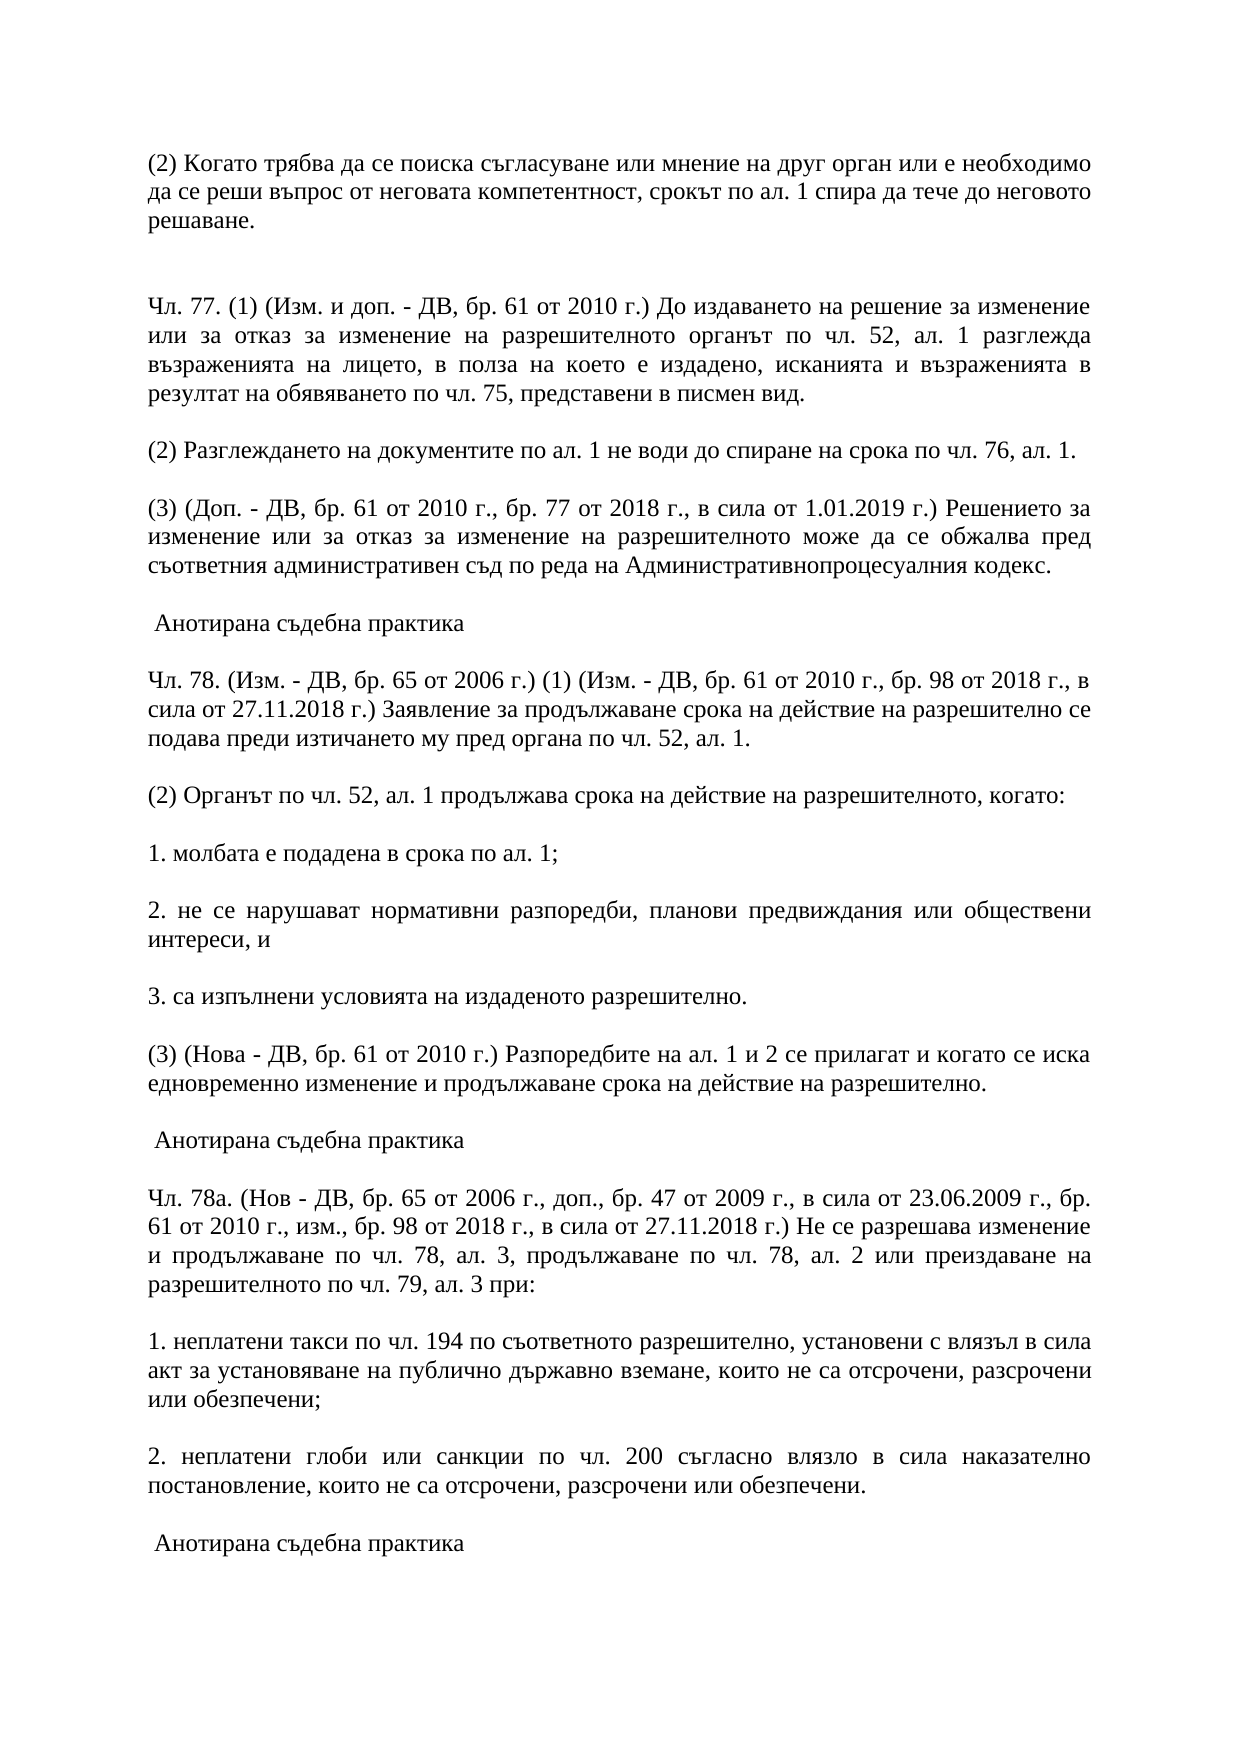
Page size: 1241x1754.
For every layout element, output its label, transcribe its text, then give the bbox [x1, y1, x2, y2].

text (2) Разглеждането на документите по ал. 1 не води до спиране на срока по чл. 76, ал. 1. [148, 435, 1093, 464]
text 2. не се нарушават нормативни разпоредби, планови предвиждания или обществени интереси, и [148, 895, 1093, 953]
text (3) (Нова - ДВ, бр. 61 от 2010 г.) Разпоредбите на ал. 1 и 2 се прилагат и когато се иска едновременно изменение и продължаване срока на действие на разрешително. [148, 1039, 1093, 1096]
text Чл. 77. (1) (Изм. и доп. - ДВ, бр. 61 от 2010 г.) До издаването на решение за изменение или за отказ за изменение на разрешителното органът по чл. 52, ал. 1 разглежда възраженията на лицето, в полза на което е издадено, исканията и възраженията в резултат на обявяването по чл. 75, представени в писмен вид. [148, 291, 1093, 406]
text (2) Органът по чл. 52, ал. 1 продължава срока на действие на разрешителното, когато: [148, 780, 1093, 809]
text 1. неплатени такси по чл. 194 по съответното разрешително, установени с влязъл в сила акт за установяване на публично държавно вземане, които не са отсрочени, разсрочени или обезпечени; [148, 1326, 1093, 1413]
text Чл. 78. (Изм. - ДВ, бр. 65 от 2006 г.) (1) (Изм. - ДВ, бр. 61 от 2010 г., бр. 98 от 2018 г., в сила от 27.11.2018 г.) Заявление за продължаване срока на действие на разрешително се подава преди изтичането му пред органа по чл. 52, ал. 1. [148, 665, 1093, 751]
text Анотирана съдебна практика [148, 1125, 1093, 1154]
text Анотирана съдебна практика [148, 608, 1093, 636]
text Анотирана съдебна практика [148, 1528, 1093, 1556]
text (2) Когато трябва да се поиска съгласуване или мнение на друг орган или е необходимо да се реши въпрос от неговата компетентност, срокът по ал. 1 спира да тече до неговото решаване. [148, 148, 1093, 234]
text Чл. 78а. (Нов - ДВ, бр. 65 от 2006 г., доп., бр. 47 от 2009 г., в сила от 23.06.2009 г., бр. 61 от 2010 г., изм., бр. 98 от 2018 г., в сила от 27.11.2018 г.) Не се разрешава изменение и продължаване по чл. 78, ал. 3, продължаване по чл. 78, ал. 2 или преиздаване на разрешителното по чл. 79, ал. 3 при: [148, 1183, 1093, 1298]
text 3. са изпълнени условията на издаденото разрешително. [148, 981, 1093, 1010]
text (3) (Доп. - ДВ, бр. 61 от 2010 г., бр. 77 от 2018 г., в сила от 1.01.2019 г.) Решението за изменение или за отказ за изменение на разрешителното може да се обжалва пред съответния административен съд по реда на Административнопроцесуалния кодекс. [148, 493, 1093, 579]
text 2. неплатени глоби или санкции по чл. 200 съгласно влязло в сила наказателно постановление, които не са отсрочени, разсрочени или обезпечени. [148, 1441, 1093, 1499]
text 1. молбата е подадена в срока по ал. 1; [148, 838, 1093, 866]
